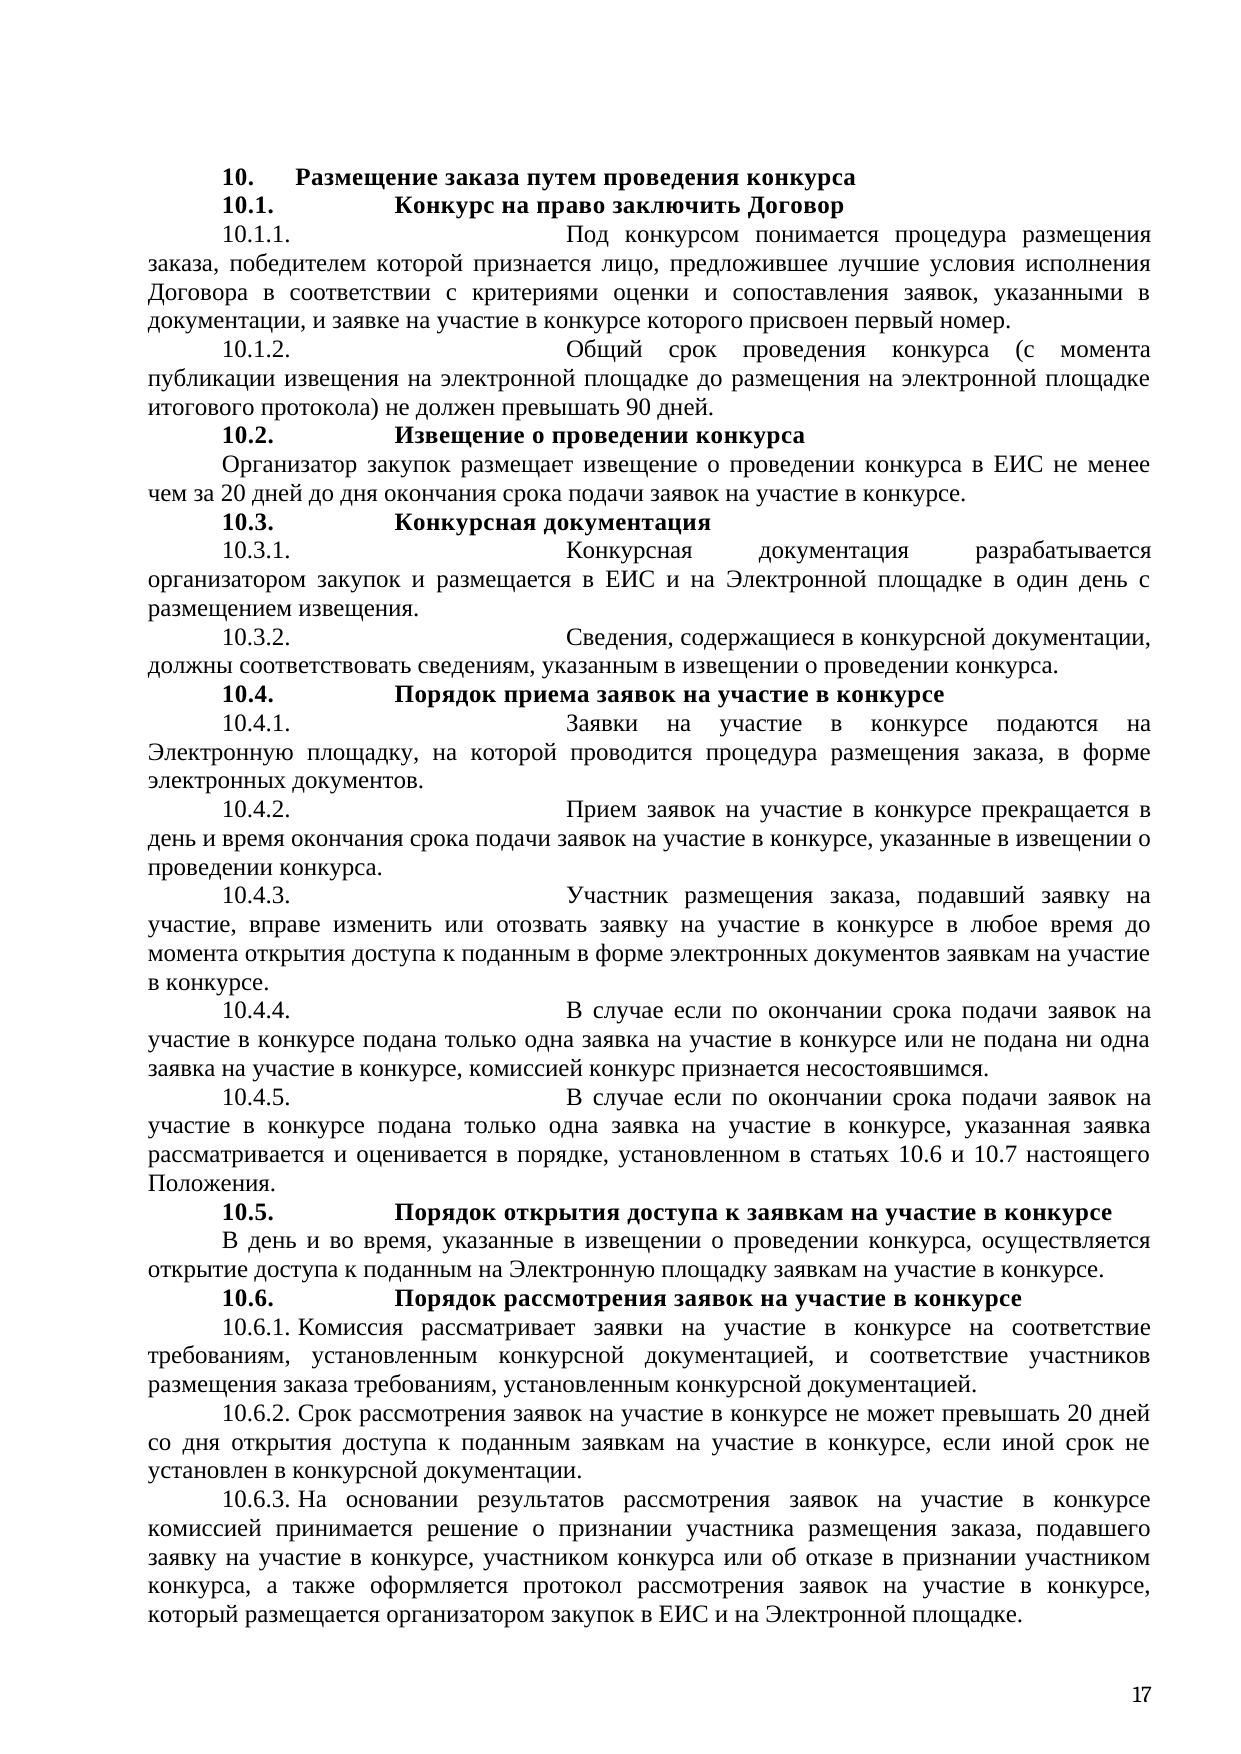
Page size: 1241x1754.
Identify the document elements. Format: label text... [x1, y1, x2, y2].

list Размещение заказа путем проведения конкурса [148, 162, 1152, 190]
list Прием заявок на участие в конкурсе прекращается в день и время окончания срока подачи заявок на участие в конкурсе, указанные в извещении о проведении конкурса. [148, 794, 1152, 880]
list Порядок открытия доступа к заявкам на участие в конкурсе [148, 1197, 1152, 1225]
list Срок рассмотрения заявок на участие в конкурсе не может превышать 20 дней со дня открытия доступа к поданным заявкам на участие в конкурсе, если иной срок не установлен в конкурсной документации. [148, 1398, 1152, 1484]
list Конкурсная документация [148, 507, 1152, 535]
text Организатор закупок размещает извещение о проведении конкурса в ЕИС не менее чем за 20 дней до дня окончания срока подачи заявок на участие в конкурсе. [148, 449, 1152, 507]
list Общий срок проведения конкурса (с момента публикации извещения на электронной площадке до размещения на электронной площадке итогового протокола) не должен превышать 90 дней. [148, 334, 1152, 420]
list Конкурс на право заключить Договор [148, 190, 1152, 219]
text В день и во время, указанные в извещении о проведении конкурса, осуществляется открытие доступа к поданным на Электронную площадку заявкам на участие в конкурсе. [148, 1225, 1152, 1283]
list В случае если по окончании срока подачи заявок на участие в конкурсе подана только одна заявка на участие в конкурсе или не подана ни одна заявка на участие в конкурсе, комиссией конкурс признается несостоявшимся. [148, 995, 1152, 1082]
list Участник размещения заказа, подавший заявку на участие, вправе изменить или отозвать заявку на участие в конкурсе в любое время до момента открытия доступа к поданным в форме электронных документов заявкам на участие в конкурсе. [148, 880, 1152, 995]
list Порядок рассмотрения заявок на участие в конкурсе [148, 1283, 1152, 1312]
list Порядок приема заявок на участие в конкурсе [148, 679, 1152, 708]
list Конкурсная документация разрабатывается организатором закупок и размещается в ЕИС и на Электронной площадке в один день с размещением извещения. [148, 535, 1152, 622]
list Сведения, содержащиеся в конкурсной документации, должны соответствовать сведениям, указанным в извещении о проведении конкурса. [148, 622, 1152, 679]
list Под конкурсом понимается процедура размещения заказа, победителем которой признается лицо, предложившее лучшие условия исполнения Договора в соответствии с критериями оценки и сопоставления заявок, указанными в документации, и заявке на участие в конкурсе которого присвоен первый номер. [148, 219, 1152, 334]
list Заявки на участие в конкурсе подаются на Электронную площадку, на которой проводится процедура размещения заказа, в форме электронных документов. [148, 708, 1152, 794]
list Извещение о проведении конкурса [148, 420, 1152, 449]
list В случае если по окончании срока подачи заявок на участие в конкурсе подана только одна заявка на участие в конкурсе, указанная заявка рассматривается и оценивается в порядке, установленном в статьях 10.6 и 10.7 настоящего Положения. [148, 1082, 1152, 1197]
list Комиссия рассматривает заявки на участие в конкурсе на соответствие требованиям, установленным конкурсной документацией, и соответствие участников размещения заказа требованиям, установленным конкурсной документацией. [148, 1312, 1152, 1398]
list На основании результатов рассмотрения заявок на участие в конкурсе комиссией принимается решение о признании участника размещения заказа, подавшего заявку на участие в конкурсе, участником конкурса или об отказе в признании участником конкурса, а также оформляется протокол рассмотрения заявок на участие в конкурсе, который размещается организатором закупок в ЕИС и на Электронной площадке. [148, 1484, 1152, 1628]
